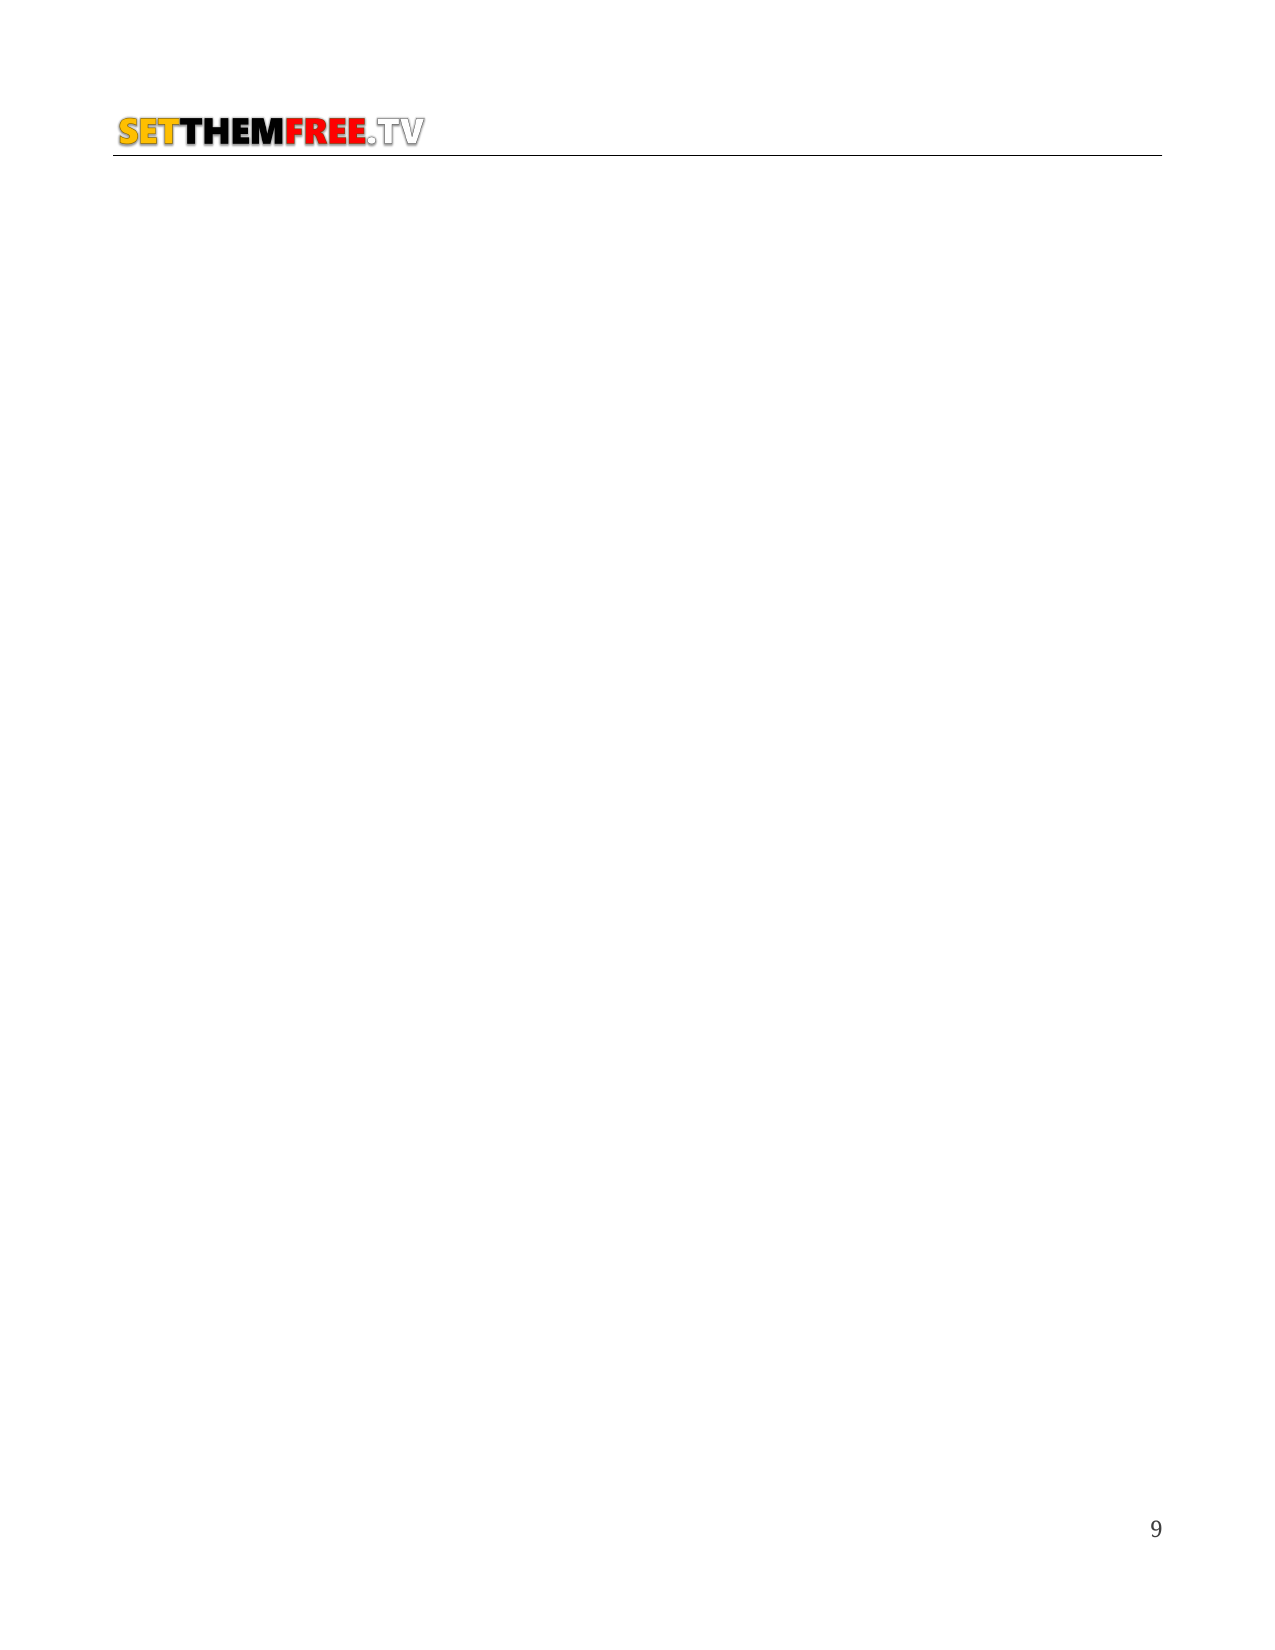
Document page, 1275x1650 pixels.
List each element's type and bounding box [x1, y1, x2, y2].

picture [112, 106, 430, 154]
